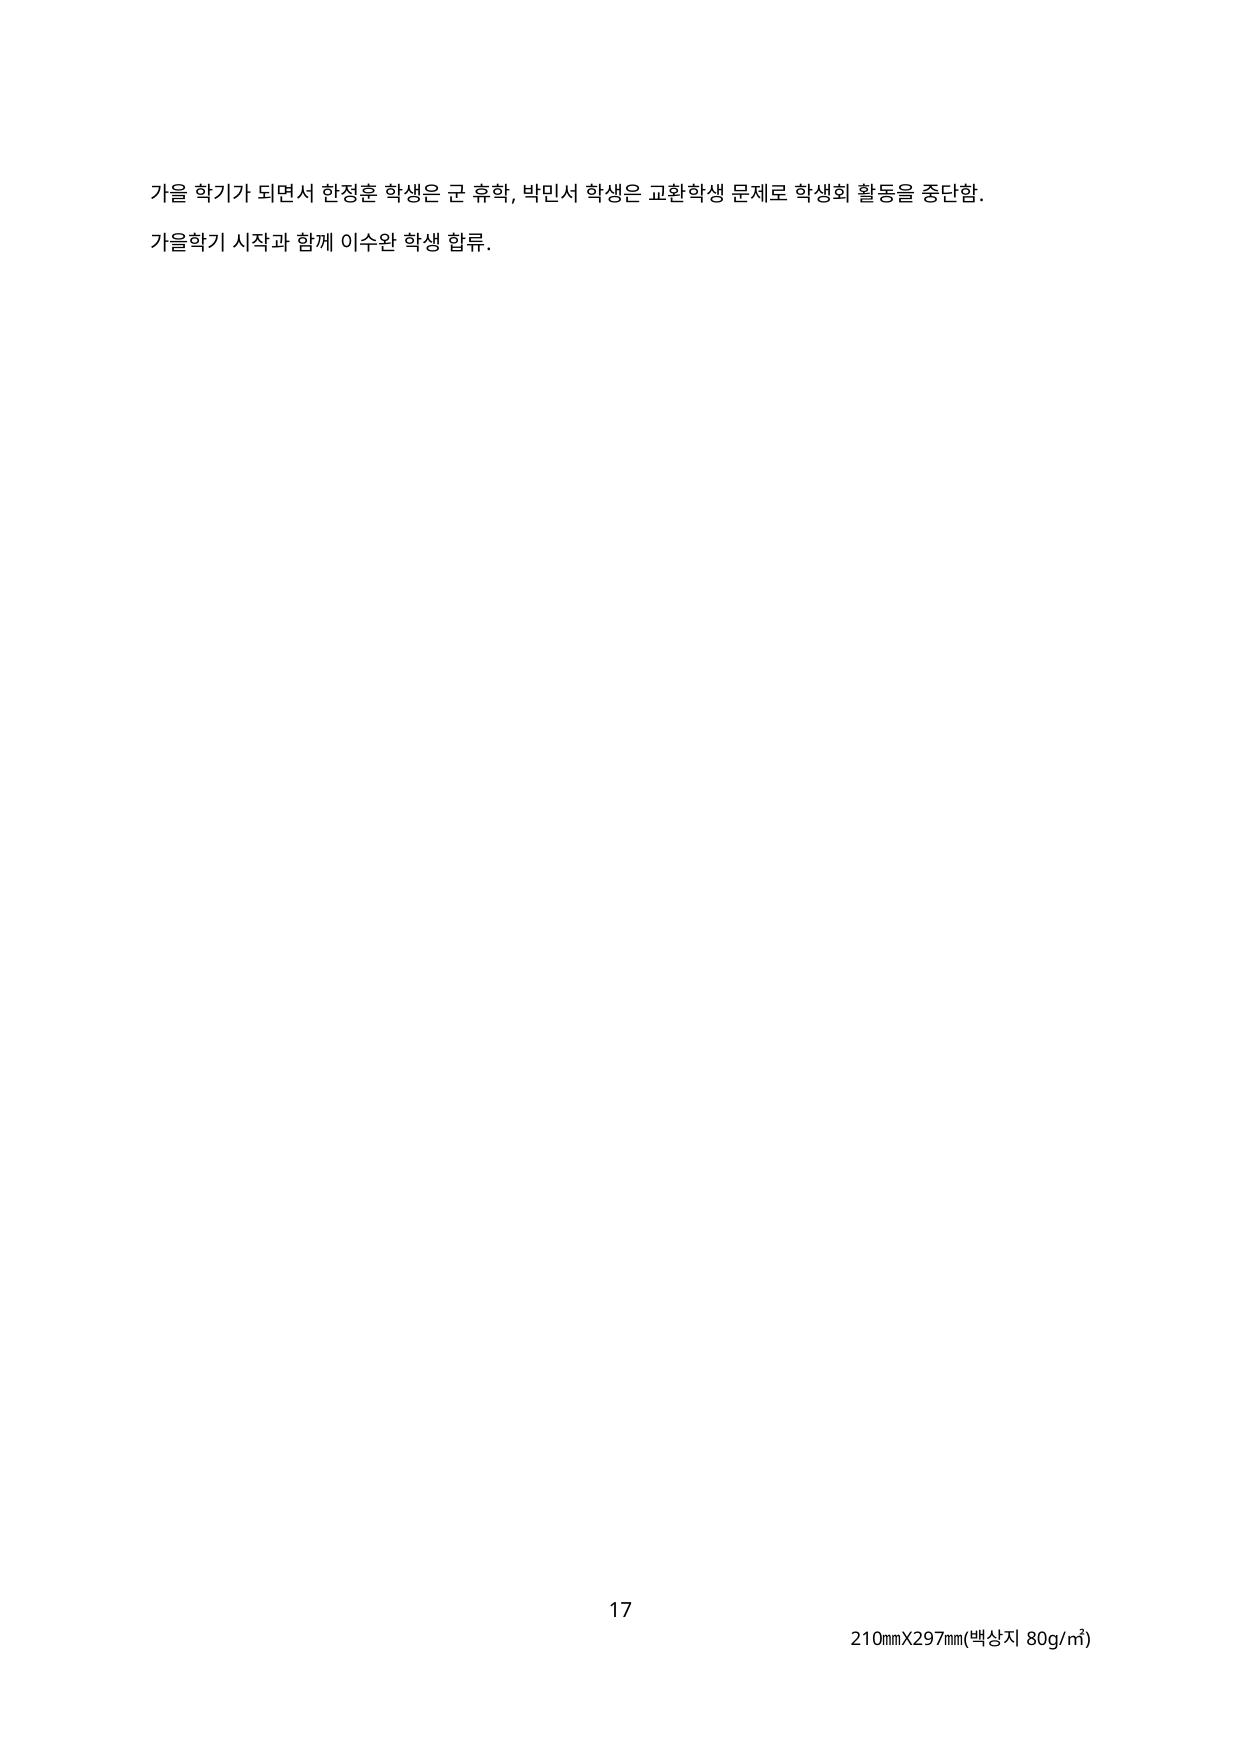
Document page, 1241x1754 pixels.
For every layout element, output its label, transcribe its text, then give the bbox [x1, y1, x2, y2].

text 가을학기 시작과 함께 이수완 학생 합류. [150, 227, 1090, 257]
text 가을 학기가 되면서 한정훈 학생은 군 휴학, 박민서 학생은 교환학생 문제로 학생회 활동을 중단함. [150, 177, 1090, 207]
